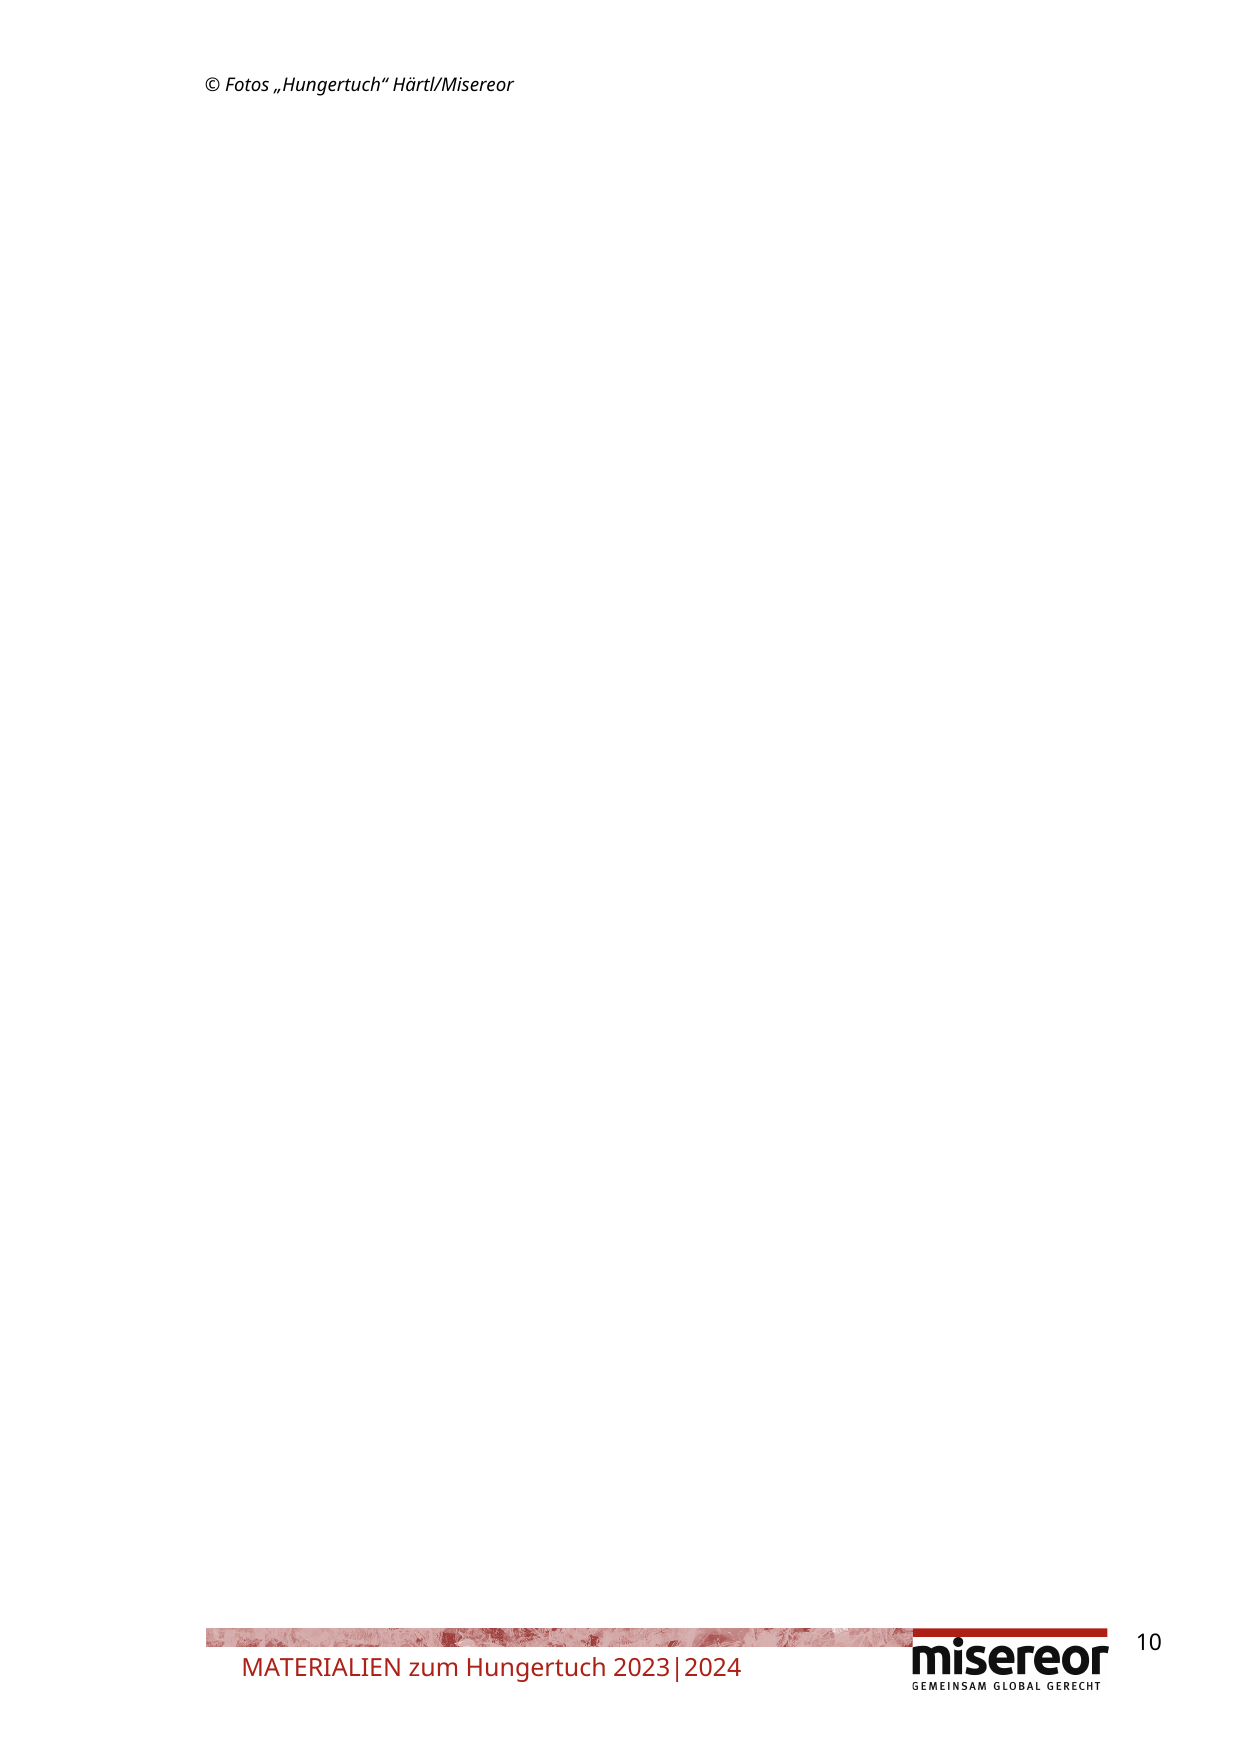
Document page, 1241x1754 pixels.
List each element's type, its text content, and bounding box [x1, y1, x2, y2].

text © Fotos „Hungertuch“ Härtl/Misereor [204, 71, 1120, 97]
picture [912, 1637, 1109, 1690]
